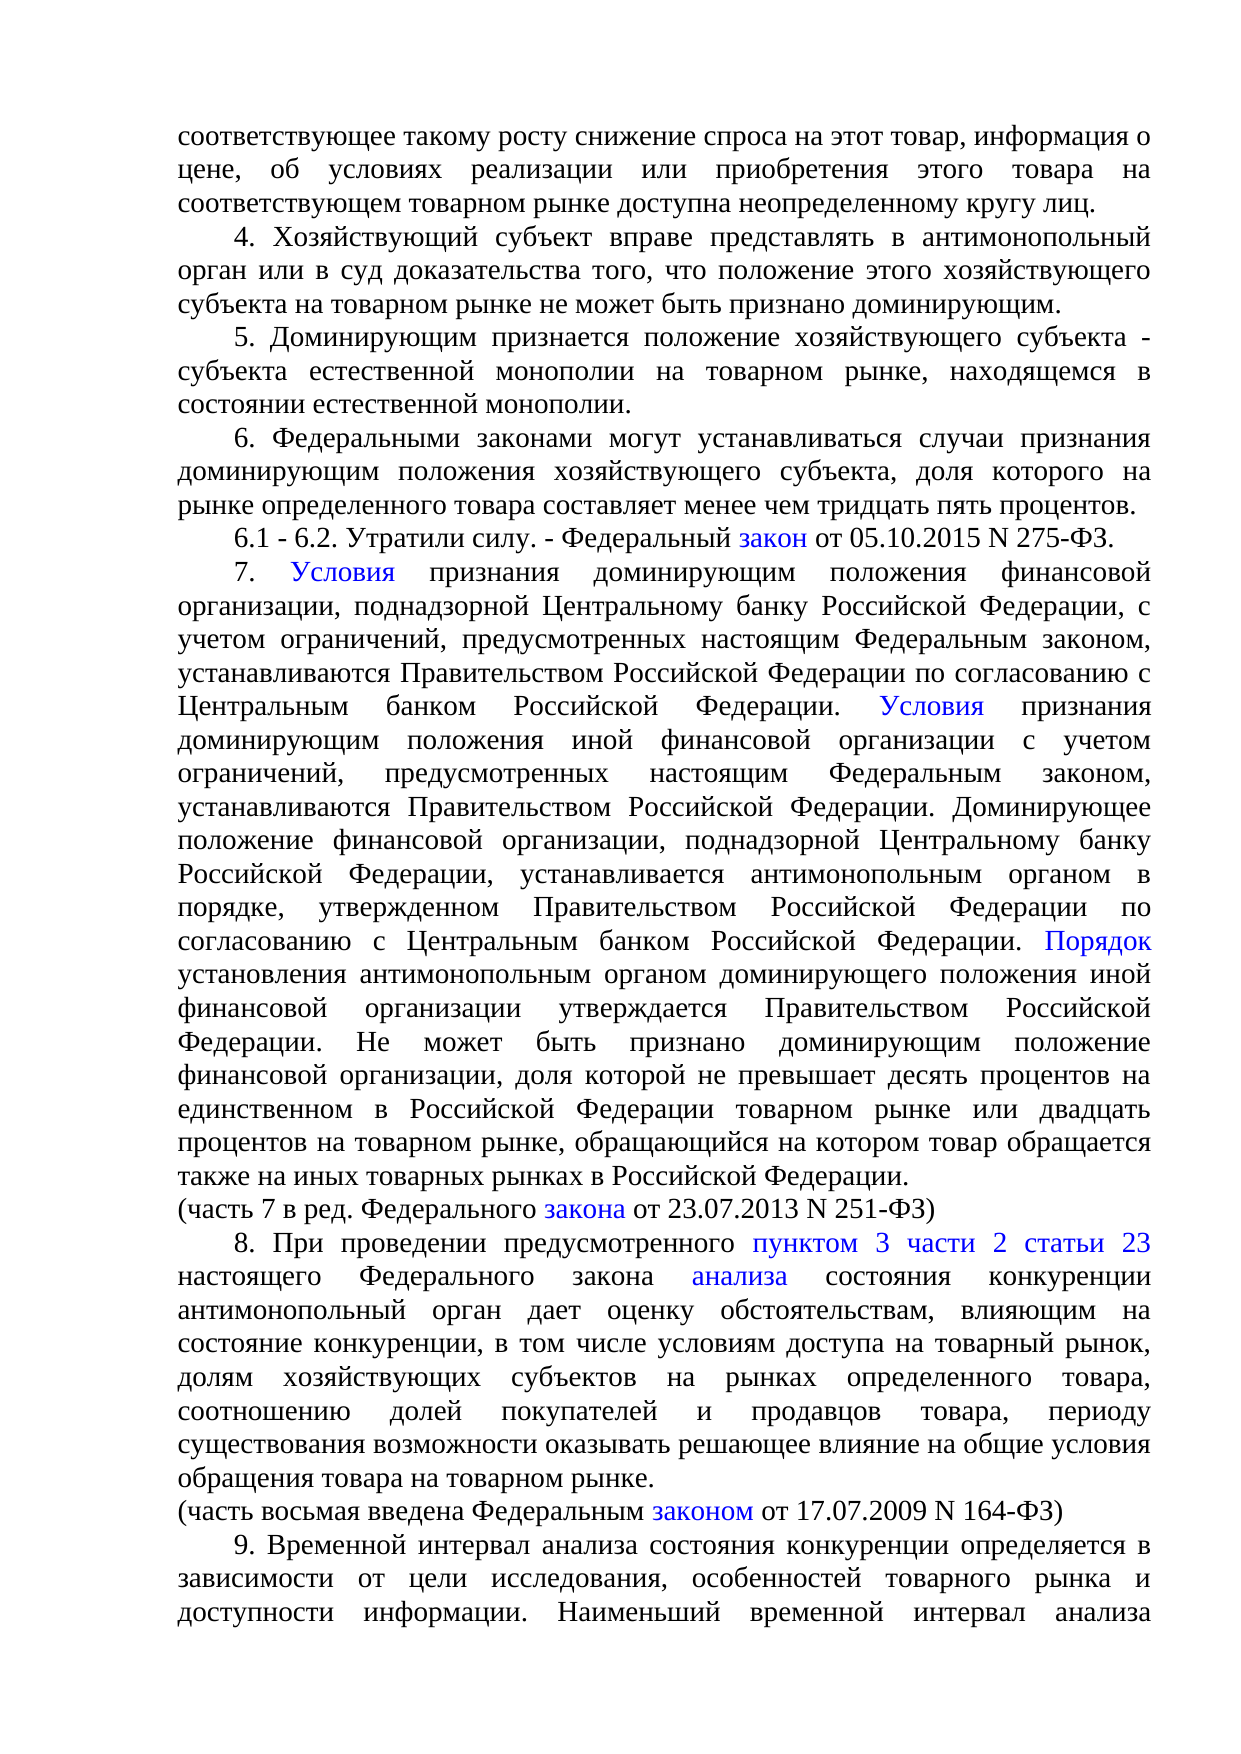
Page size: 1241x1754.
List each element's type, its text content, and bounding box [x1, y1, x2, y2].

text 5. Доминирующим признается положение хозяйствующего субъекта - субъекта естественной монополии на товарном рынке, находящемся в состоянии естественной монополии. [177, 319, 1152, 420]
text (часть восьмая введена Федеральным законом от 17.07.2009 N 164-ФЗ) [177, 1493, 1152, 1527]
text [177, 1527, 1152, 1627]
text 4. Хозяйствующий субъект вправе представлять в антимонопольный орган или в суд доказательства того, что положение этого хозяйствующего субъекта на товарном рынке не может быть признано доминирующим. [177, 219, 1152, 319]
text 7. Условия признания доминирующим положения финансовой организации, поднадзорной Центральному банку Российской Федерации, с учетом ограничений, предусмотренных настоящим Федеральным законом, устанавливаются Правительством Российской Федерации по согласованию с Центральным банком Российской Федерации. Условия признания доминирующим положения иной финансовой организации с учетом ограничений, предусмотренных настоящим Федеральным законом, устанавливаются Правительством Российской Федерации. Доминирующее положение финансовой организации, поднадзорной Центральному банку Российской Федерации, устанавливается антимонопольным органом в порядке, утвержденном Правительством Российской Федерации по согласованию с Центральным банком Российской Федерации. Порядок установления антимонопольным органом доминирующего положения иной финансовой организации утверждается Правительством Российской Федерации. Не может быть признано доминирующим положение финансовой организации, доля которой не превышает десять процентов на единственном в Российской Федерации товарном рынке или двадцать процентов на товарном рынке, обращающийся на котором товар обращается также на иных товарных рынках в Российской Федерации. [177, 554, 1152, 1191]
text 6. Федеральными законами могут устанавливаться случаи признания доминирующим положения хозяйствующего субъекта, доля которого на рынке определенного товара составляет менее чем тридцать пять процентов. [177, 420, 1152, 521]
text 8. При проведении предусмотренного пунктом 3 части 2 статьи 23 настоящего Федерального закона анализа состояния конкуренции антимонопольный орган дает оценку обстоятельствам, влияющим на состояние конкуренции, в том числе условиям доступа на товарный рынок, долям хозяйствующих субъектов на рынках определенного товара, соотношению долей покупателей и продавцов товара, периоду существования возможности оказывать решающее влияние на общие условия обращения товара на товарном рынке. [177, 1225, 1152, 1493]
text (часть 7 в ред. Федерального закона от 23.07.2013 N 251-ФЗ) [177, 1191, 1152, 1225]
text 6.1 - 6.2. Утратили силу. - Федеральный закон от 05.10.2015 N 275-ФЗ. [177, 521, 1152, 554]
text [177, 118, 1152, 219]
